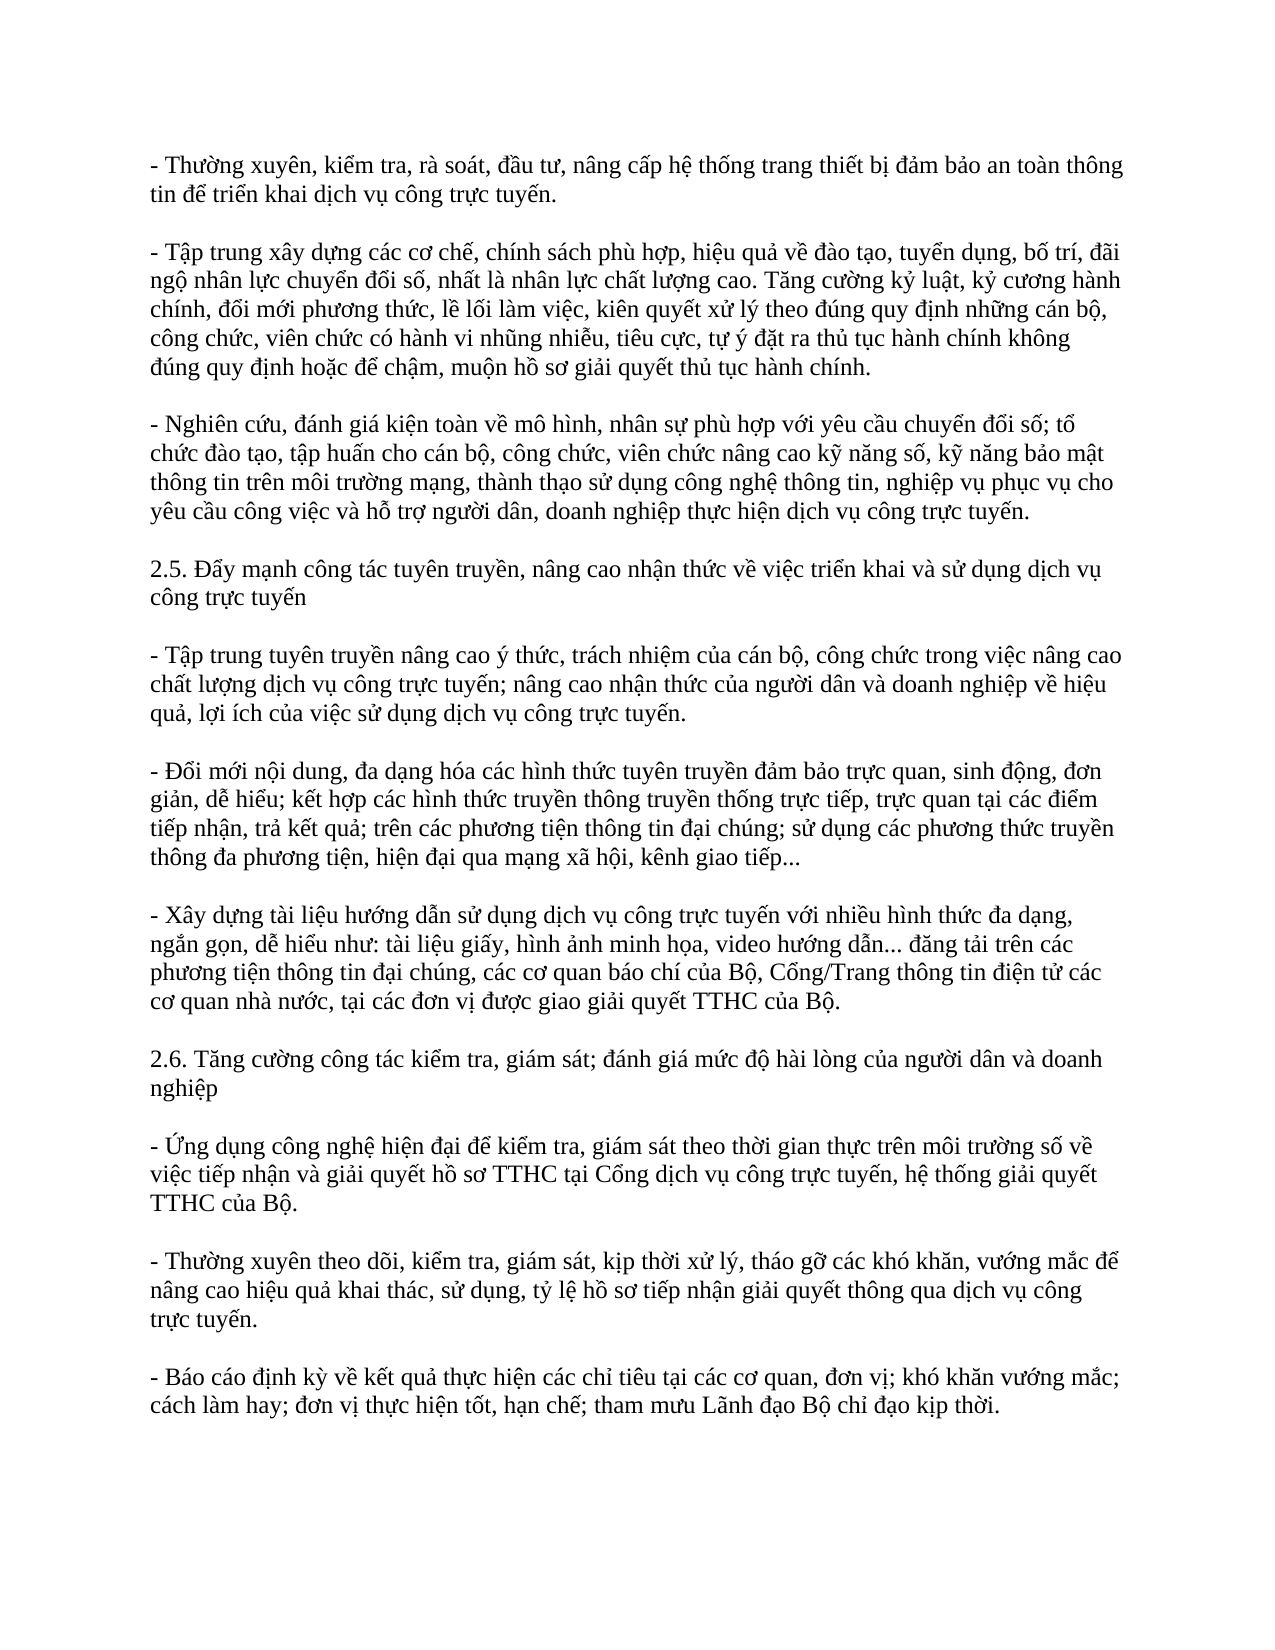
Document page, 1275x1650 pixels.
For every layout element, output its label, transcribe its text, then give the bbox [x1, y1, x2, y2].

text - Thường xuyên theo dõi, kiểm tra, giám sát, kịp thời xử lý, tháo gỡ các khó khăn, vướng mắc để nâng cao hiệu quả khai thác, sử dụng, tỷ lệ hồ sơ tiếp nhận giải quyết thông qua dịch vụ công trực tuyến. [150, 1246, 1125, 1332]
text - Tập trung tuyên truyền nâng cao ý thức, trách nhiệm của cán bộ, công chức trong việc nâng cao chất lượng dịch vụ công trực tuyến; nâng cao nhận thức của người dân và doanh nghiệp về hiệu quả, lợi ích của việc sử dụng dịch vụ công trực tuyến. [150, 640, 1125, 727]
text - Xây dựng tài liệu hướng dẫn sử dụng dịch vụ công trực tuyến với nhiều hình thức đa dạng, ngắn gọn, dễ hiểu như: tài liệu giấy, hình ảnh minh họa, video hướng dẫn... đăng tải trên các phương tiện thông tin đại chúng, các cơ quan báo chí của Bộ, Cổng/Trang thông tin điện tử các cơ quan nhà nước, tại các đơn vị được giao giải quyết TTHC của Bộ. [150, 900, 1125, 1015]
text - Đổi mới nội dung, đa dạng hóa các hình thức tuyên truyền đảm bảo trực quan, sinh động, đơn giản, dễ hiểu; kết hợp các hình thức truyền thông truyền thống trực tiếp, trực quan tại các điểm tiếp nhận, trả kết quả; trên các phương tiện thông tin đại chúng; sử dụng các phương thức truyền thông đa phương tiện, hiện đại qua mạng xã hội, kênh giao tiếp... [150, 756, 1125, 871]
text 2.5. Đẩy mạnh công tác tuyên truyền, nâng cao nhận thức về việc triển khai và sử dụng dịch vụ công trực tuyến [150, 554, 1125, 611]
text - Tập trung xây dựng các cơ chế, chính sách phù hợp, hiệu quả về đào tạo, tuyển dụng, bố trí, đãi ngộ nhân lực chuyển đổi số, nhất là nhân lực chất lượng cao. Tăng cường kỷ luật, kỷ cương hành chính, đổi mới phương thức, lề lối làm việc, kiên quyết xử lý theo đúng quy định những cán bộ, công chức, viên chức có hành vi nhũng nhiễu, tiêu cực, tự ý đặt ra thủ tục hành chính không đúng quy định hoặc để chậm, muộn hồ sơ giải quyết thủ tục hành chính. [150, 237, 1125, 380]
text - Ứng dụng công nghệ hiện đại để kiểm tra, giám sát theo thời gian thực trên môi trường số về việc tiếp nhận và giải quyết hồ sơ TTHC tại Cổng dịch vụ công trực tuyến, hệ thống giải quyết TTHC của Bộ. [150, 1131, 1125, 1217]
text 2.6. Tăng cường công tác kiểm tra, giám sát; đánh giá mức độ hài lòng của người dân và doanh nghiệp [150, 1044, 1125, 1102]
text - Nghiên cứu, đánh giá kiện toàn về mô hình, nhân sự phù hợp với yêu cầu chuyển đổi số; tổ chức đào tạo, tập huấn cho cán bộ, công chức, viên chức nâng cao kỹ năng số, kỹ năng bảo mật thông tin trên môi trường mạng, thành thạo sử dụng công nghệ thông tin, nghiệp vụ phục vụ cho yêu cầu công việc và hỗ trợ người dân, doanh nghiệp thực hiện dịch vụ công trực tuyến. [150, 409, 1125, 524]
text - Thường xuyên, kiểm tra, rà soát, đầu tư, nâng cấp hệ thống trang thiết bị đảm bảo an toàn thông tin để triển khai dịch vụ công trực tuyến. [150, 150, 1125, 207]
text - Báo cáo định kỳ về kết quả thực hiện các chỉ tiêu tại các cơ quan, đơn vị; khó khăn vướng mắc; cách làm hay; đơn vị thực hiện tốt, hạn chế; tham mưu Lãnh đạo Bộ chỉ đạo kịp thời. [150, 1362, 1125, 1419]
